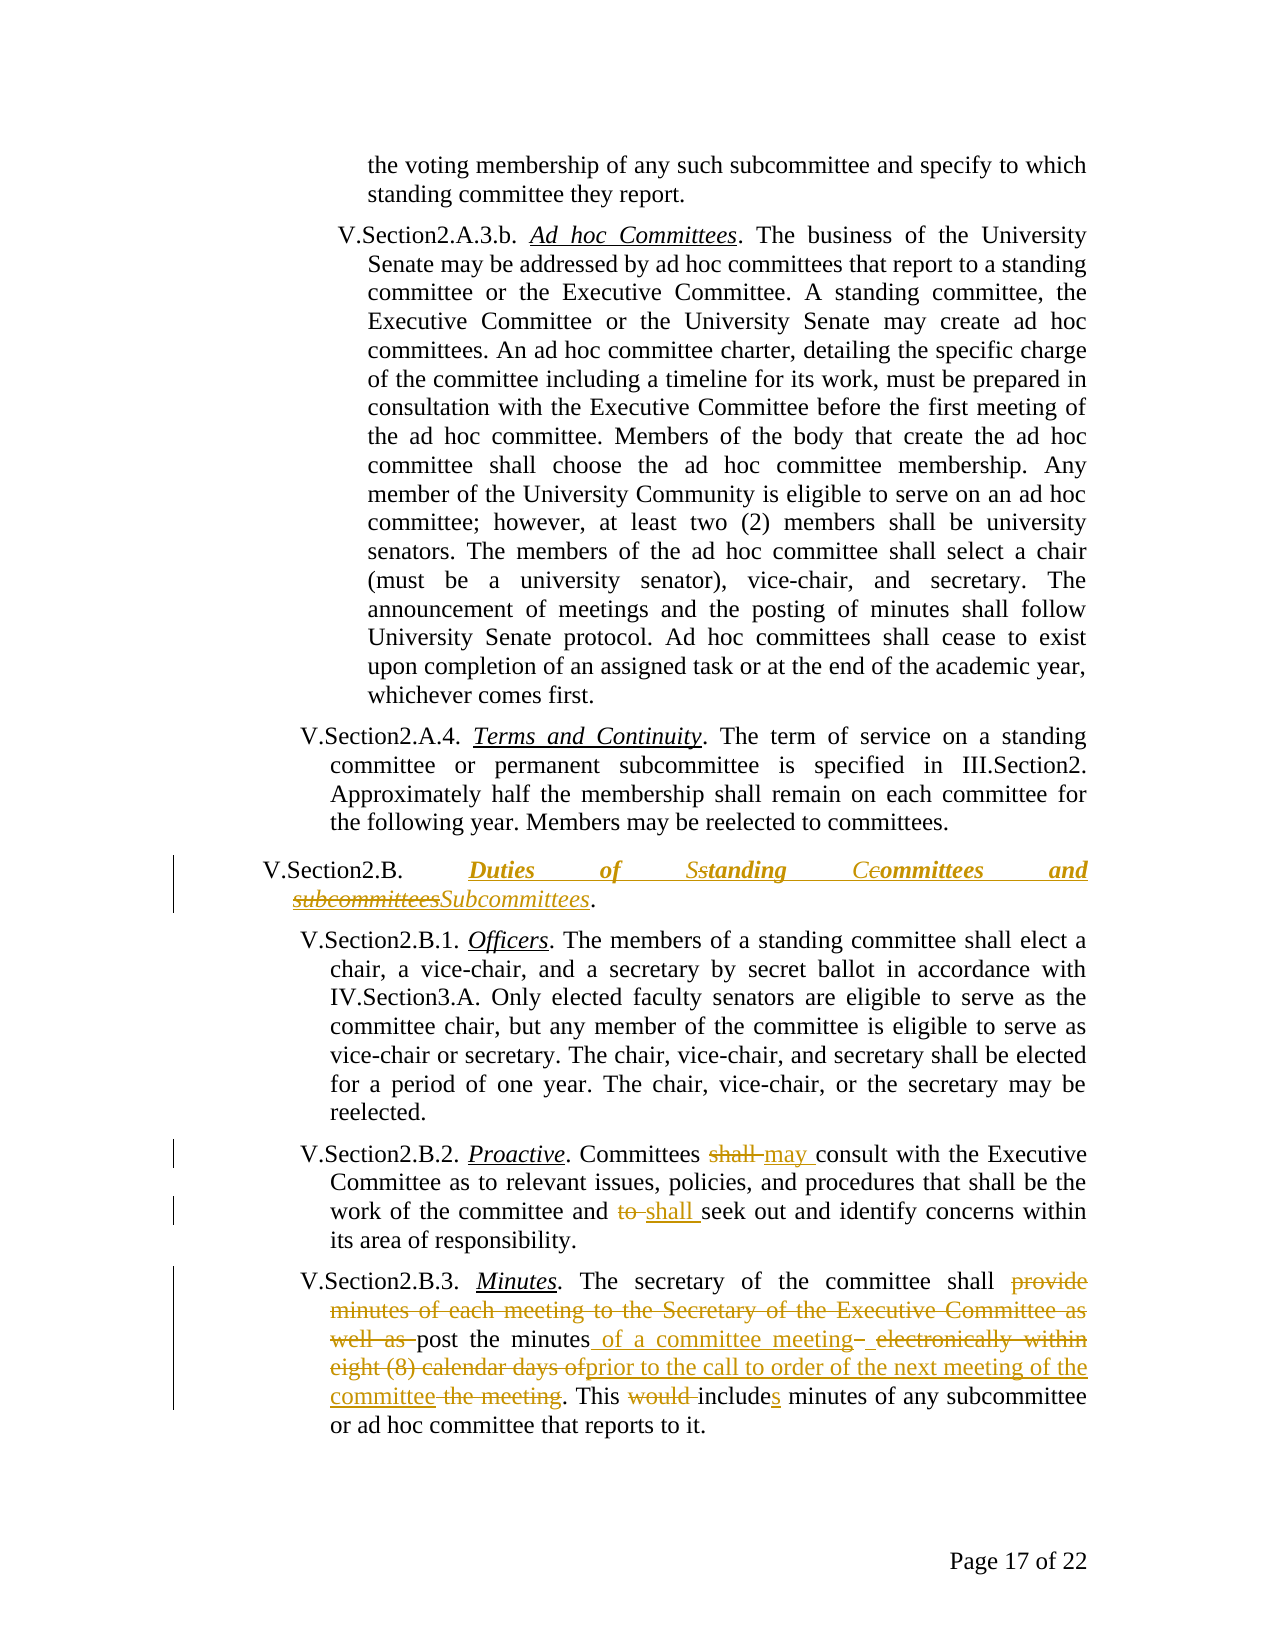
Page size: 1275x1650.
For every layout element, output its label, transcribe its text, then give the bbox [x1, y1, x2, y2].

text V.Section2.B. Duties of tanding ommittees and . [262, 855, 1087, 912]
text V.Section2.A.3.b. Ad hoc Committees. The business of the University Senate may be addressed by ad hoc committees that report to a standing committee or the Executive Committee. A standing committee, the Executive Committee or the University Senate may create ad hoc committees. An ad hoc committee charter, detailing the specific charge of the committee including a timeline for its work, must be prepared in consultation with the Executive Committee before the first meeting of the ad hoc committee. Members of the body that create the ad hoc committee shall choose the ad hoc committee membership. Any member of the University Community is eligible to serve on an ad hoc committee; however, at least two (2) members shall be university senators. The members of the ad hoc committee shall select a chair (must be a university senator), vice-chair, and secretary. The announcement of meetings and the posting of minutes shall follow University Senate protocol. Ad hoc committees shall cease to exist upon completion of an assigned task or at the end of the academic year, whichever comes first. [337, 220, 1087, 709]
text V.Section2.B.3. Minutes. The secretary of the committee shall post the minutes. This include minutes of any subcommittee or ad hoc committee that reports to it. [300, 1266, 1087, 1439]
text V.Section2.A.4. Terms and Continuity. The term of service on a standing committee or permanent subcommittee is specified in III.Section2. Approximately half the membership shall remain on each committee for the following year. Members may be reelected to committees. [300, 721, 1087, 836]
text V.Section2.B.1. Officers. The members of a standing committee shall elect a chair, a vice-chair, and a secretary by secret ballot in accordance with IV.Section3.A. Only elected faculty senators are eligible to serve as the committee chair, but any member of the committee is eligible to serve as vice-chair or secretary. The chair, vice-chair, and secretary shall be elected for a period of one year. The chair, vice-chair, or the secretary may be reelected. [300, 925, 1087, 1126]
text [337, 150, 1087, 207]
text V.Section2.B.2. Proactive. Committees consult with the Executive Committee as to relevant issues, policies, and procedures that shall be the work of the committee and seek out and identify concerns within its area of responsibility. [300, 1139, 1087, 1254]
